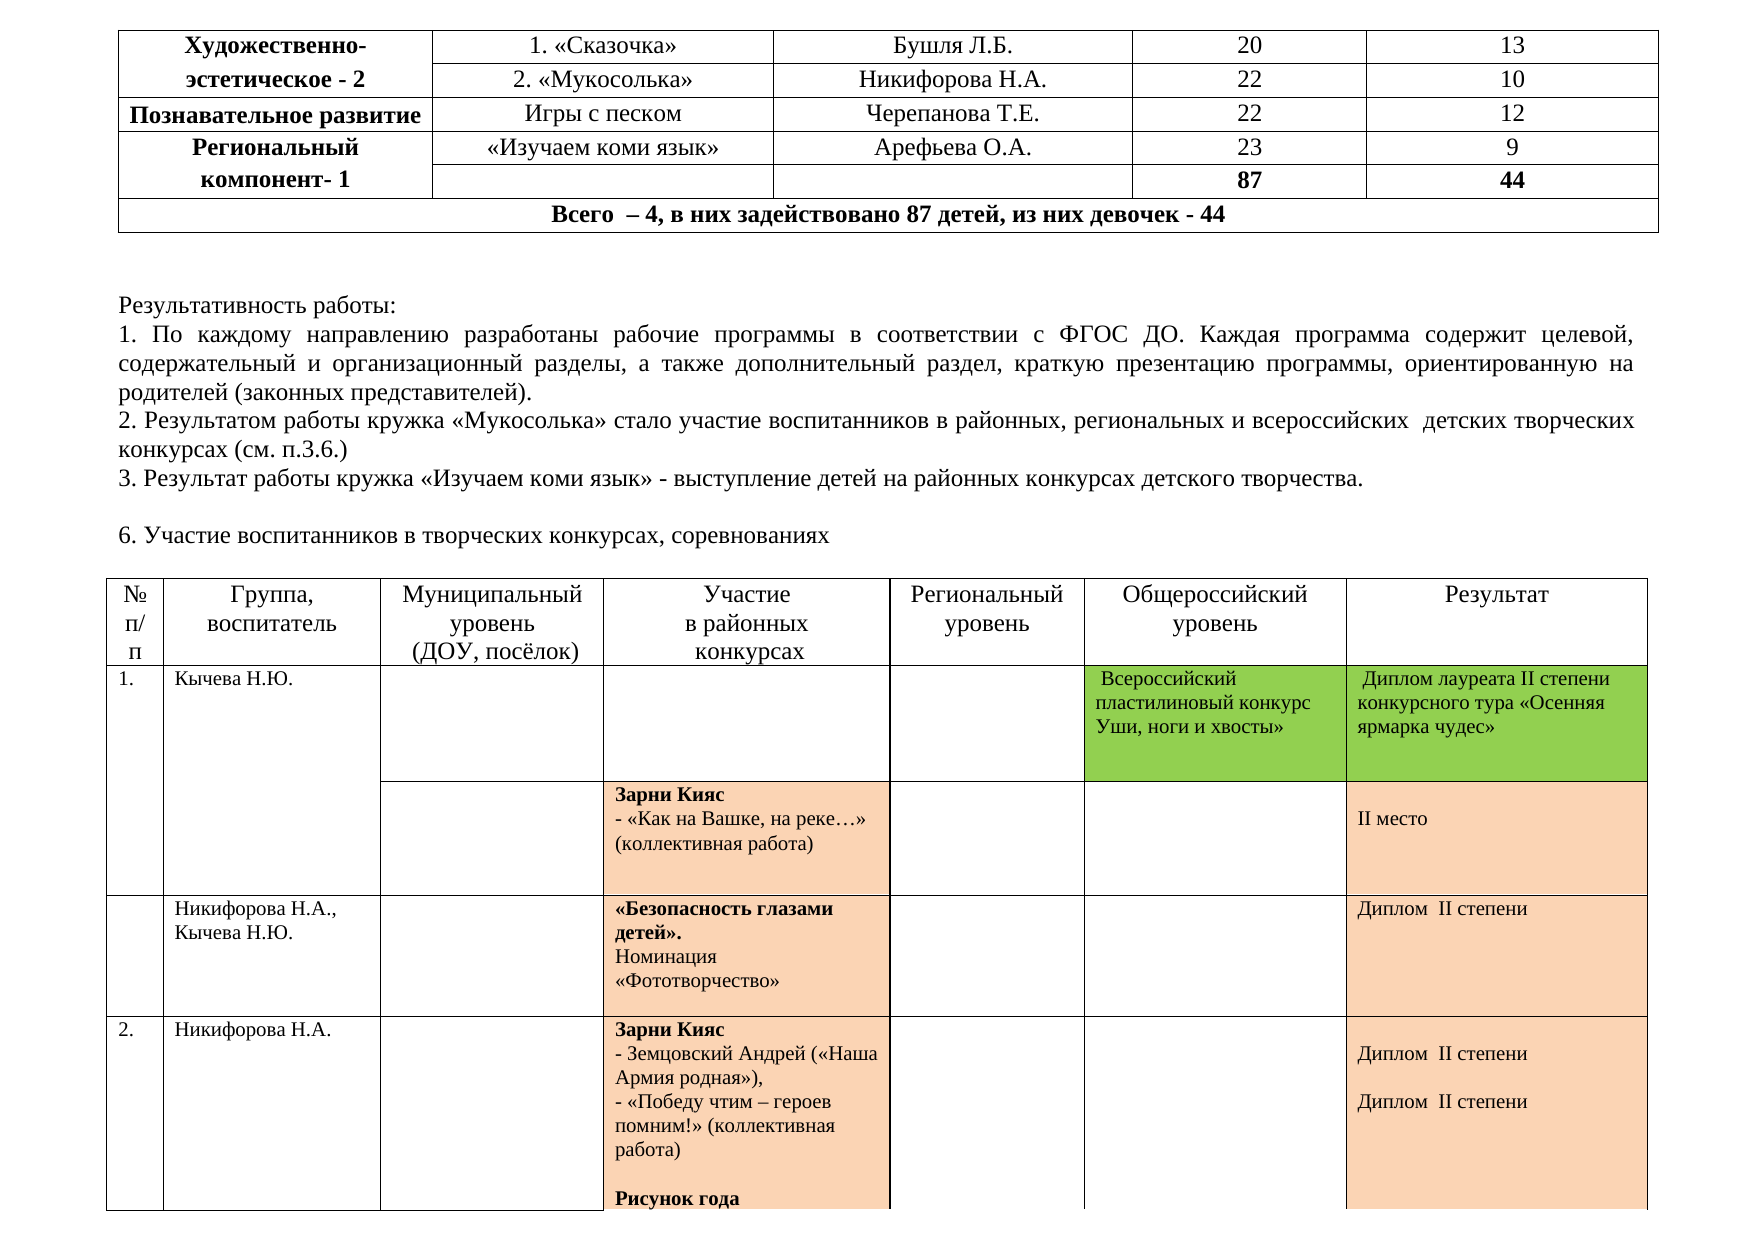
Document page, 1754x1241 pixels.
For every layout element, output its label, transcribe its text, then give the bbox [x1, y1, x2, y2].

table_cell Диплом II степени [1347, 896, 1647, 1016]
table_cell 1. [107, 666, 163, 894]
table_cell Бушля Л.Б. [774, 31, 1132, 63]
table_cell «Изучаем коми язык» [433, 132, 773, 164]
table_cell Художественно-эстетическое - 2 [119, 31, 432, 97]
text 6. Участие воспитанников в творческих конкурсах, соревнованиях [118, 520, 1636, 549]
table_cell 22 [1133, 98, 1366, 131]
table_header Муниципальный уровень (ДОУ, посёлок) [381, 579, 603, 665]
table_cell 23 [1133, 132, 1366, 164]
table_cell [891, 782, 1084, 894]
table_cell [604, 666, 889, 781]
table_cell Никифорова Н.А. [164, 1017, 380, 1209]
table_cell 44 [1367, 165, 1658, 198]
table_header Общероссийский уровень [1085, 579, 1346, 665]
table_cell Всероссийский пластилиновый конкурс Уши, ноги и хвосты» [1085, 666, 1346, 781]
table_cell 10 [1367, 64, 1658, 97]
text 2. Результатом работы кружка «Мукосолька» стало участие воспитанников в районных, региональных и всероссийских детских творческих конкурсах (см. п.3.6.) [118, 405, 1636, 463]
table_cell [1347, 1017, 1647, 1209]
text 3. Результат работы кружка «Изучаем коми язык» - выступление детей на районных конкурсах детского творчества. [118, 463, 1636, 492]
table_cell [381, 1017, 603, 1209]
table_cell [1085, 1017, 1346, 1209]
table_cell 9 [1367, 132, 1658, 164]
table_header Региональный уровень [891, 579, 1084, 665]
table_cell [891, 1017, 1084, 1209]
table_cell Диплом лауреата II степени конкурсного тура «Осенняя ярмарка чудес» [1347, 666, 1647, 781]
table_cell Зарни Кияс - «Как на Вашке, на реке…» (коллективная работа) [604, 782, 889, 894]
table_cell Никифорова Н.А., Кычева Н.Ю. [164, 896, 380, 1016]
table_cell [1085, 782, 1346, 894]
table_cell [891, 896, 1084, 1016]
table_cell Кычева Н.Ю. [164, 666, 380, 894]
table_cell 13 [1367, 31, 1658, 63]
table_cell 20 [1133, 31, 1366, 63]
table_cell 2. [107, 1017, 163, 1209]
table_cell 22 [1133, 64, 1366, 97]
table_cell Черепанова Т.Е. [774, 98, 1132, 131]
table_header № п/п [107, 579, 163, 665]
table_cell Познавательное развитие [119, 98, 432, 131]
table_cell [1085, 896, 1346, 1016]
table_cell Игры с песком [433, 98, 773, 131]
table_cell Арефьева О.А. [774, 132, 1132, 164]
table_header Результат [1347, 579, 1647, 665]
text 1. По каждому направлению разработаны рабочие программы в соответствии с ФГОС ДО. Каждая программа содержит целевой, содержательный и организационный разделы, а также дополнительный раздел, краткую презентацию программы, ориентированную на родителей (законных представителей). [118, 319, 1636, 405]
table_cell [381, 666, 603, 781]
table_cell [604, 1017, 889, 1209]
table_cell 1. «Сказочка» [433, 31, 773, 63]
table_cell [891, 666, 1084, 781]
text Результативность работы: [118, 290, 1636, 319]
table_cell 2. «Мукосолька» [433, 64, 773, 97]
table_cell [381, 896, 603, 1016]
table_cell Региональный компонент- 1 [119, 132, 432, 198]
table_cell Всего – 4, в них задействовано 87 детей, из них девочек - 44 [119, 199, 1658, 232]
table_header Участие в районных конкурсах [604, 579, 889, 665]
table_cell 12 [1367, 98, 1658, 131]
table_cell [107, 896, 163, 1016]
table_cell II место [1347, 782, 1647, 894]
table_cell «Безопасность глазами детей». Номинация «Фототворчество» [604, 896, 889, 1016]
table_cell [433, 165, 773, 198]
table_header Группа, воспитатель [164, 579, 380, 665]
table_cell [381, 782, 603, 894]
table_cell 87 [1133, 165, 1366, 198]
table_cell [774, 165, 1132, 198]
table_cell Никифорова Н.А. [774, 64, 1132, 97]
